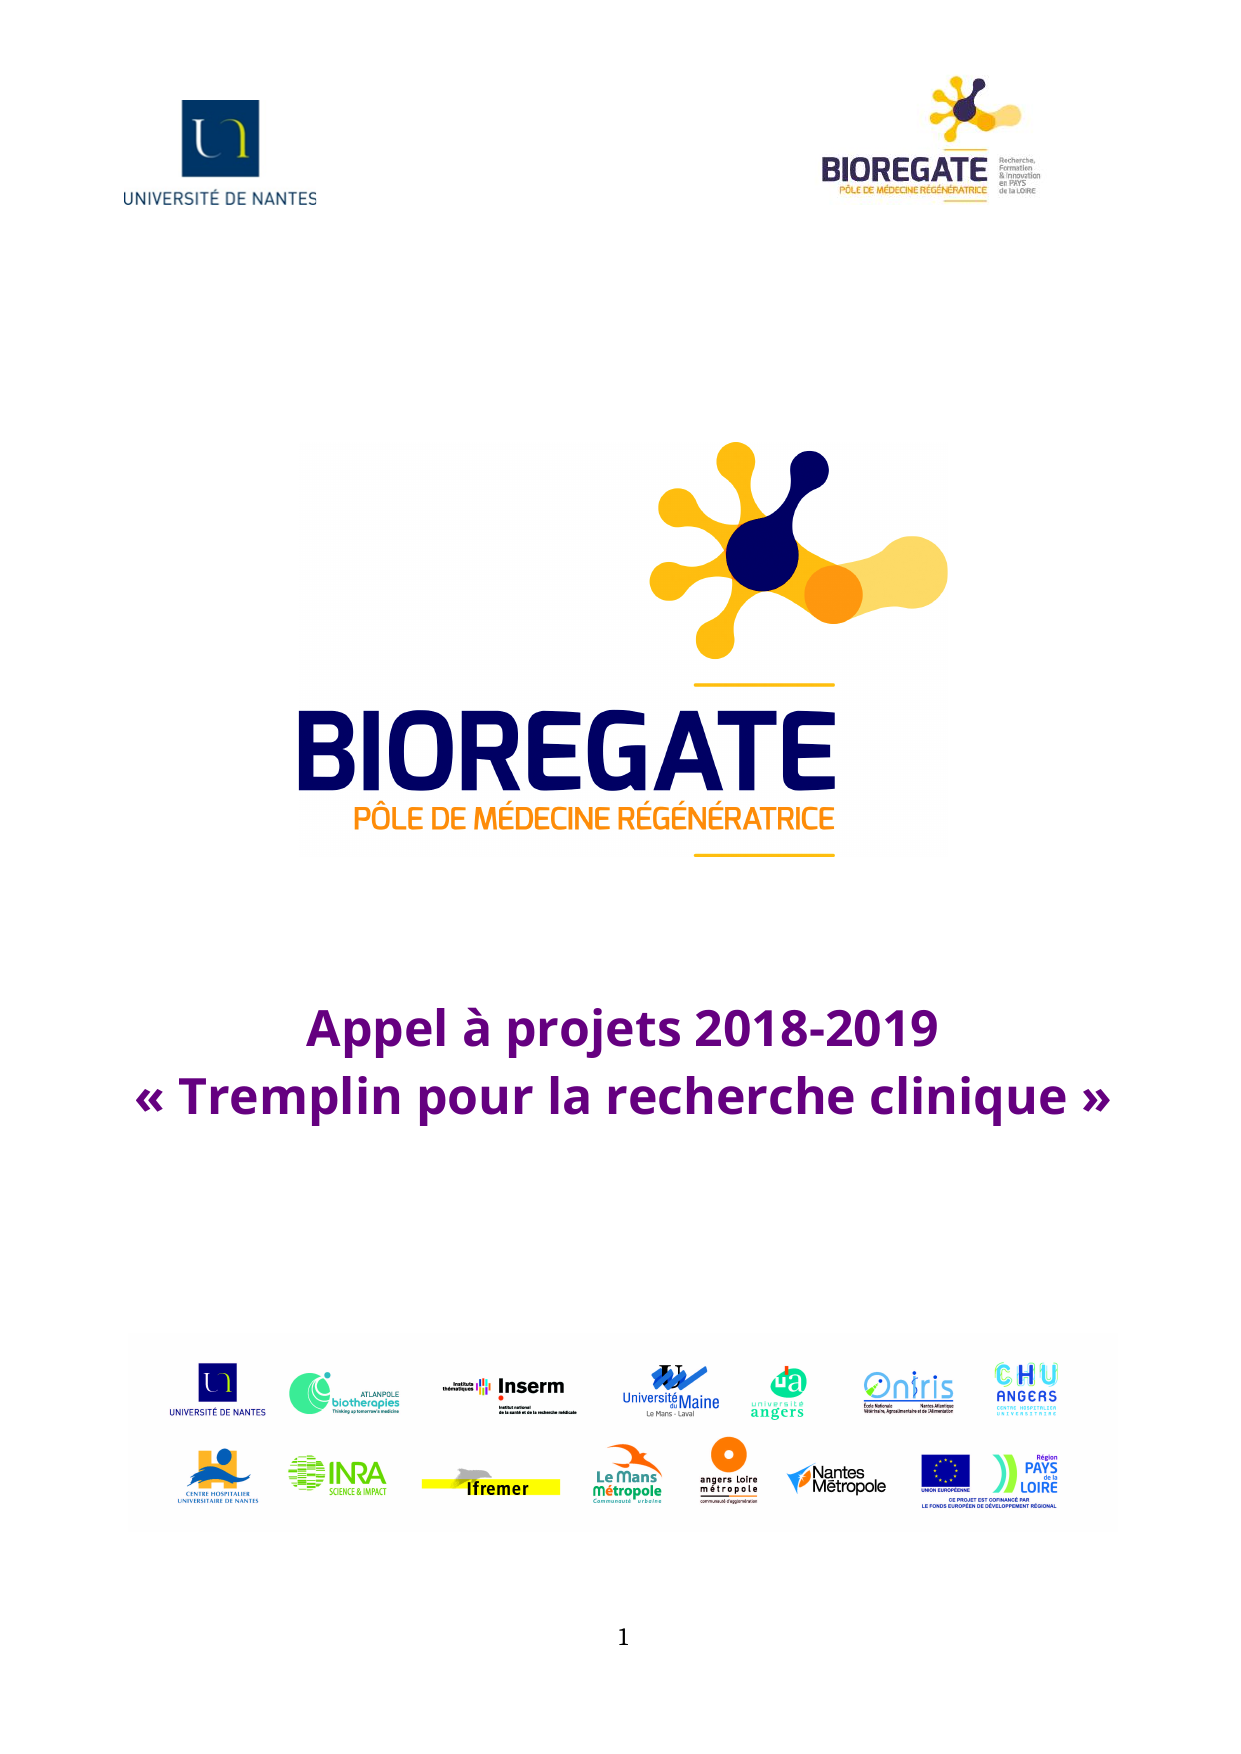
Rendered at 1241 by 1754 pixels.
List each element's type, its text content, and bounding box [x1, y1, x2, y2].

picture [800, 73, 1066, 205]
picture [298, 442, 948, 857]
picture [128, 1333, 1119, 1532]
text « Tremplin pour la recherche clinique » [124, 1061, 1122, 1129]
text Appel à projets 2018-2019 [124, 993, 1122, 1061]
picture [124, 100, 317, 205]
